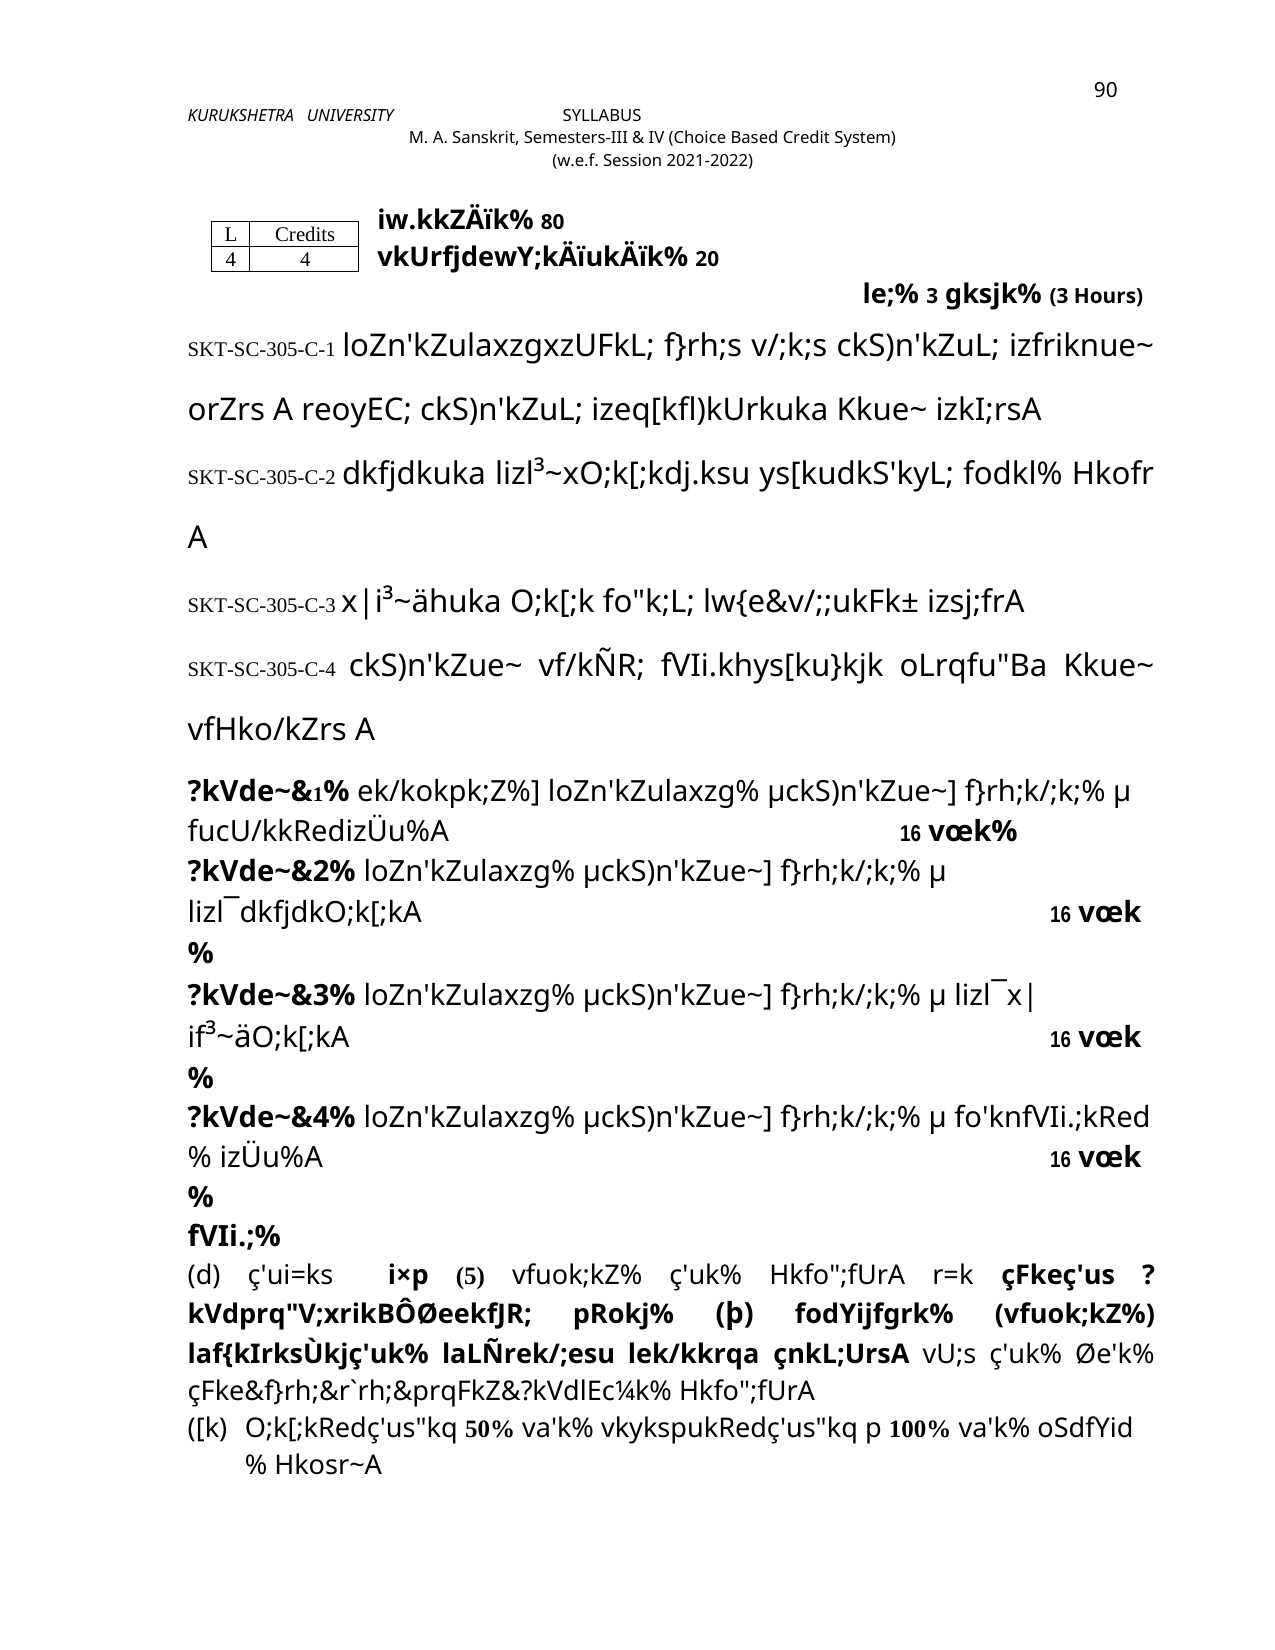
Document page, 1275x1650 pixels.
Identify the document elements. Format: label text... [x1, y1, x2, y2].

text (d) ç'ui=ks i×p (5) vfuok;kZ% ç'uk% Hkfo";fUrA r=k çFkeç'us ?kVdprq"V;xrikBÔØeekfJR; pRokj% (þ) fodYijfgrk% (vfuok;kZ%) laf{kIrksÙkjç'uk% laLÑrek/;esu lek/kkrqa çnkL;UrsA vU;s ç'uk% Øe'k% çFke&f}rh;&r`rh;&prqFkZ&?kVdlEc¼k% Hkfo";fUrA [187, 1255, 1155, 1408]
text SKT-SC-305-C-3 x|i³~ähuka O;k[;k fo"k;L; lw{e&v/;;ukFk± izsj;frA [187, 579, 1155, 621]
text iw.kkZÄïk% 80 [187, 200, 1155, 237]
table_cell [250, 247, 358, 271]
text vkUrfjdewY;kÄïukÄïk% 20 [187, 237, 1155, 274]
text SKT-SC-305-C-1 loZn'kZulaxzgxzUFkL; f}rh;s v/;k;s ckS)n'kZuL; izfriknue~ orZrs A reoyEC; ckS)n'kZuL; izeq[kfl)kUrkuka Kkue~ izkI;rsA [187, 323, 1155, 430]
text SKT-SC-305-C-2 dkfjdkuka lizl³~xO;k[;kdj.ksu ys[kudkS'kyL; fodkl% Hkofr A [187, 451, 1155, 558]
text ([k) O;k[;kRedç'us"kq 50% va'k% vkykspukRedç'us"kq p 100% va'k% oSdfYid% Hkosr~A [187, 1408, 1155, 1482]
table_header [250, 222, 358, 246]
text ?kVde~&4% loZn'kZulaxzg% µckS)n'kZue~] f}rh;k/;k;% µ fo'knfVIi.;kRed% izÜu%A 16 vœk% [187, 1097, 1155, 1216]
text ?kVde~&3% loZn'kZulaxzg% µckS)n'kZue~] f}rh;k/;k;% µ lizl¯x|if³~äO;k[;kA 16 vœk% [187, 972, 1155, 1097]
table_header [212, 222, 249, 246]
text le;% 3 gksjk% (3 Hours) [862, 274, 1155, 311]
text fVIi.;% [187, 1216, 1155, 1255]
text ?kVde~&1% ek/kokpk;Z%] loZn'kZulaxzg% µckS)n'kZue~] f}rh;k/;k;% µ fucU/kkRedizÜu%A 16 vœk% [187, 770, 1155, 850]
text ?kVde~&2% loZn'kZulaxzg% µckS)n'kZue~] f}rh;k/;k;% µ lizl¯dkfjdkO;k[;kA 16 vœk% [187, 850, 1155, 972]
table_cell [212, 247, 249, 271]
text SKT-SC-305-C-4 ckS)n'kZue~ vf/kÑR; fVIi.khys[ku}kjk oLrqfu"Ba Kkue~ vfHko/kZrs A [187, 643, 1155, 749]
